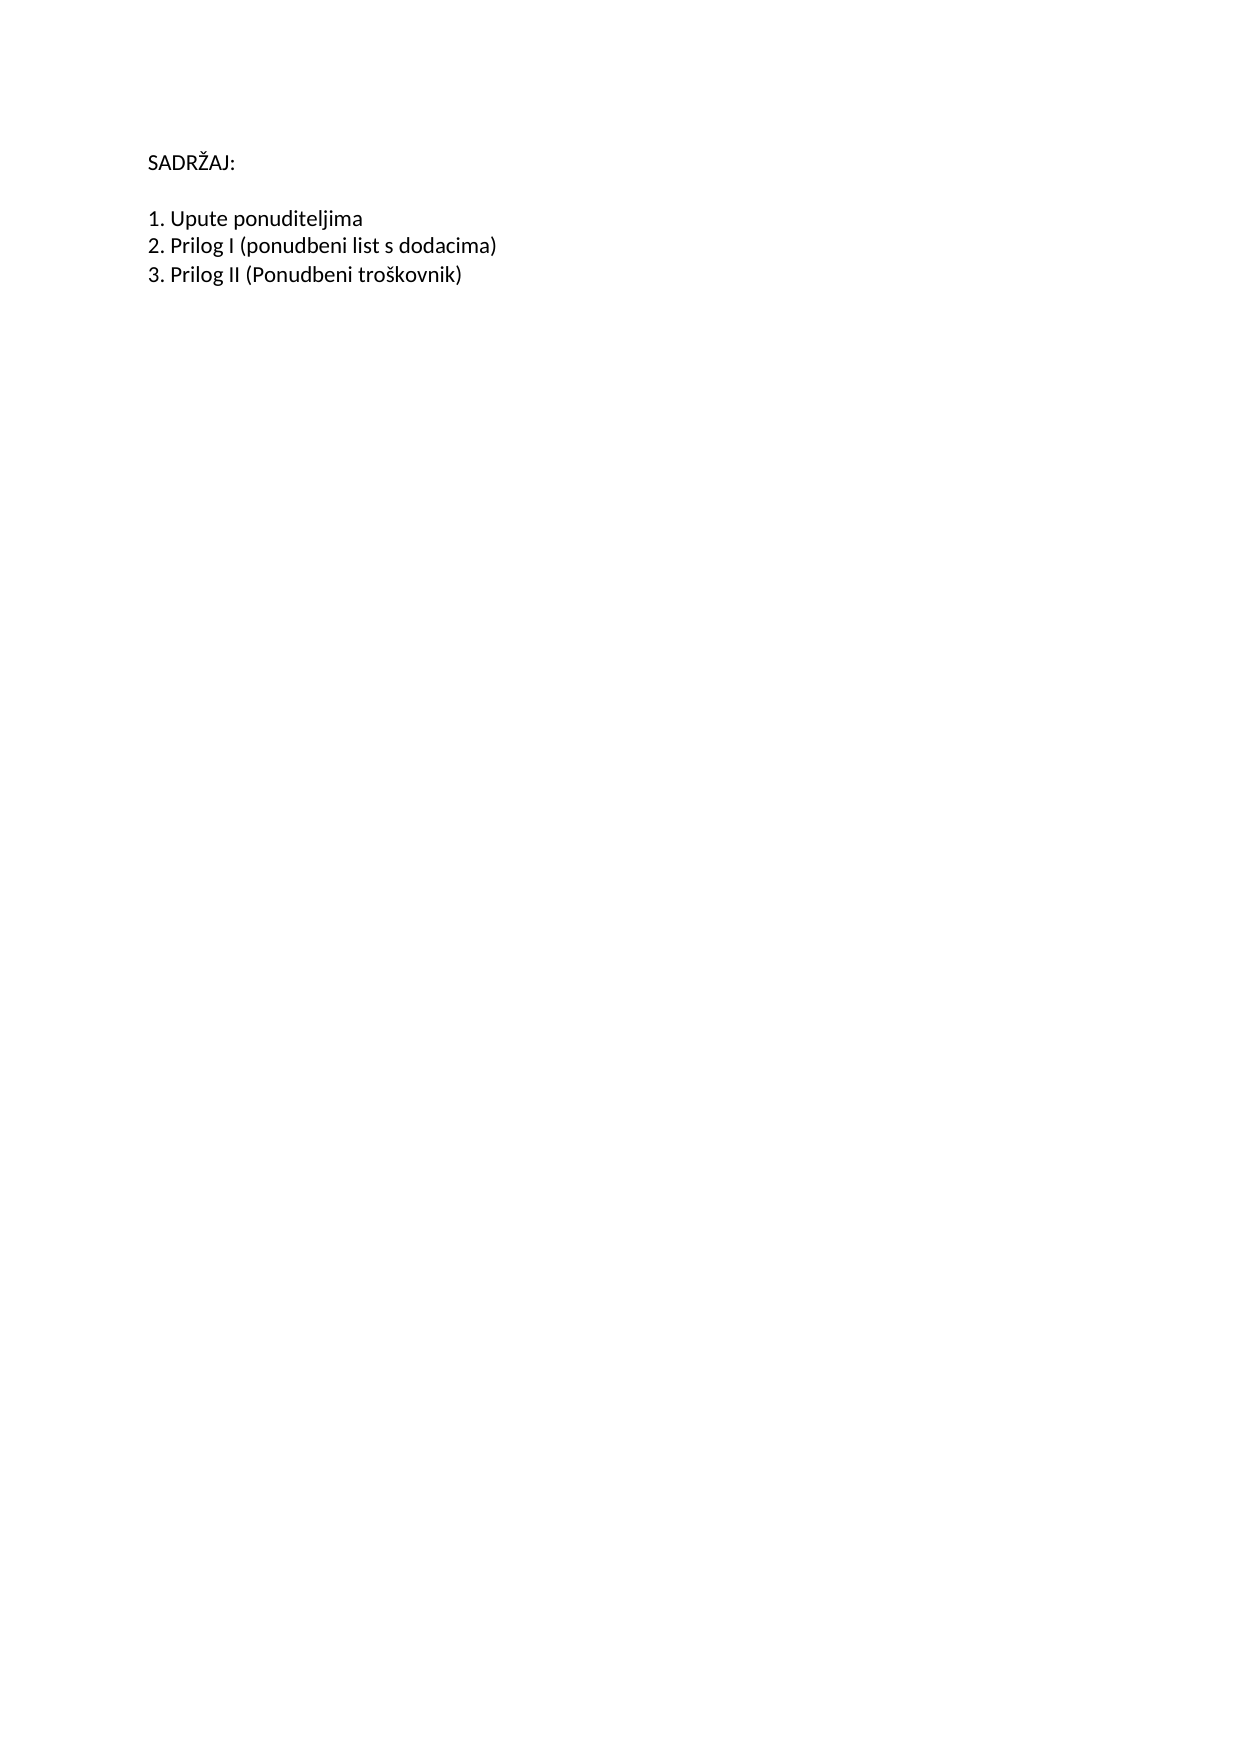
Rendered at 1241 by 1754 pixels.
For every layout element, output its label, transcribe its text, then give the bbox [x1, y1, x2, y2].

text 2. Prilog I (ponudbeni list s dodacima) [148, 232, 1093, 260]
text 1. Upute ponuditeljima [148, 204, 1093, 232]
text 3. Prilog II (Ponudbeni troškovnik) [148, 260, 1093, 288]
text SADRŽAJ: [148, 148, 1093, 176]
